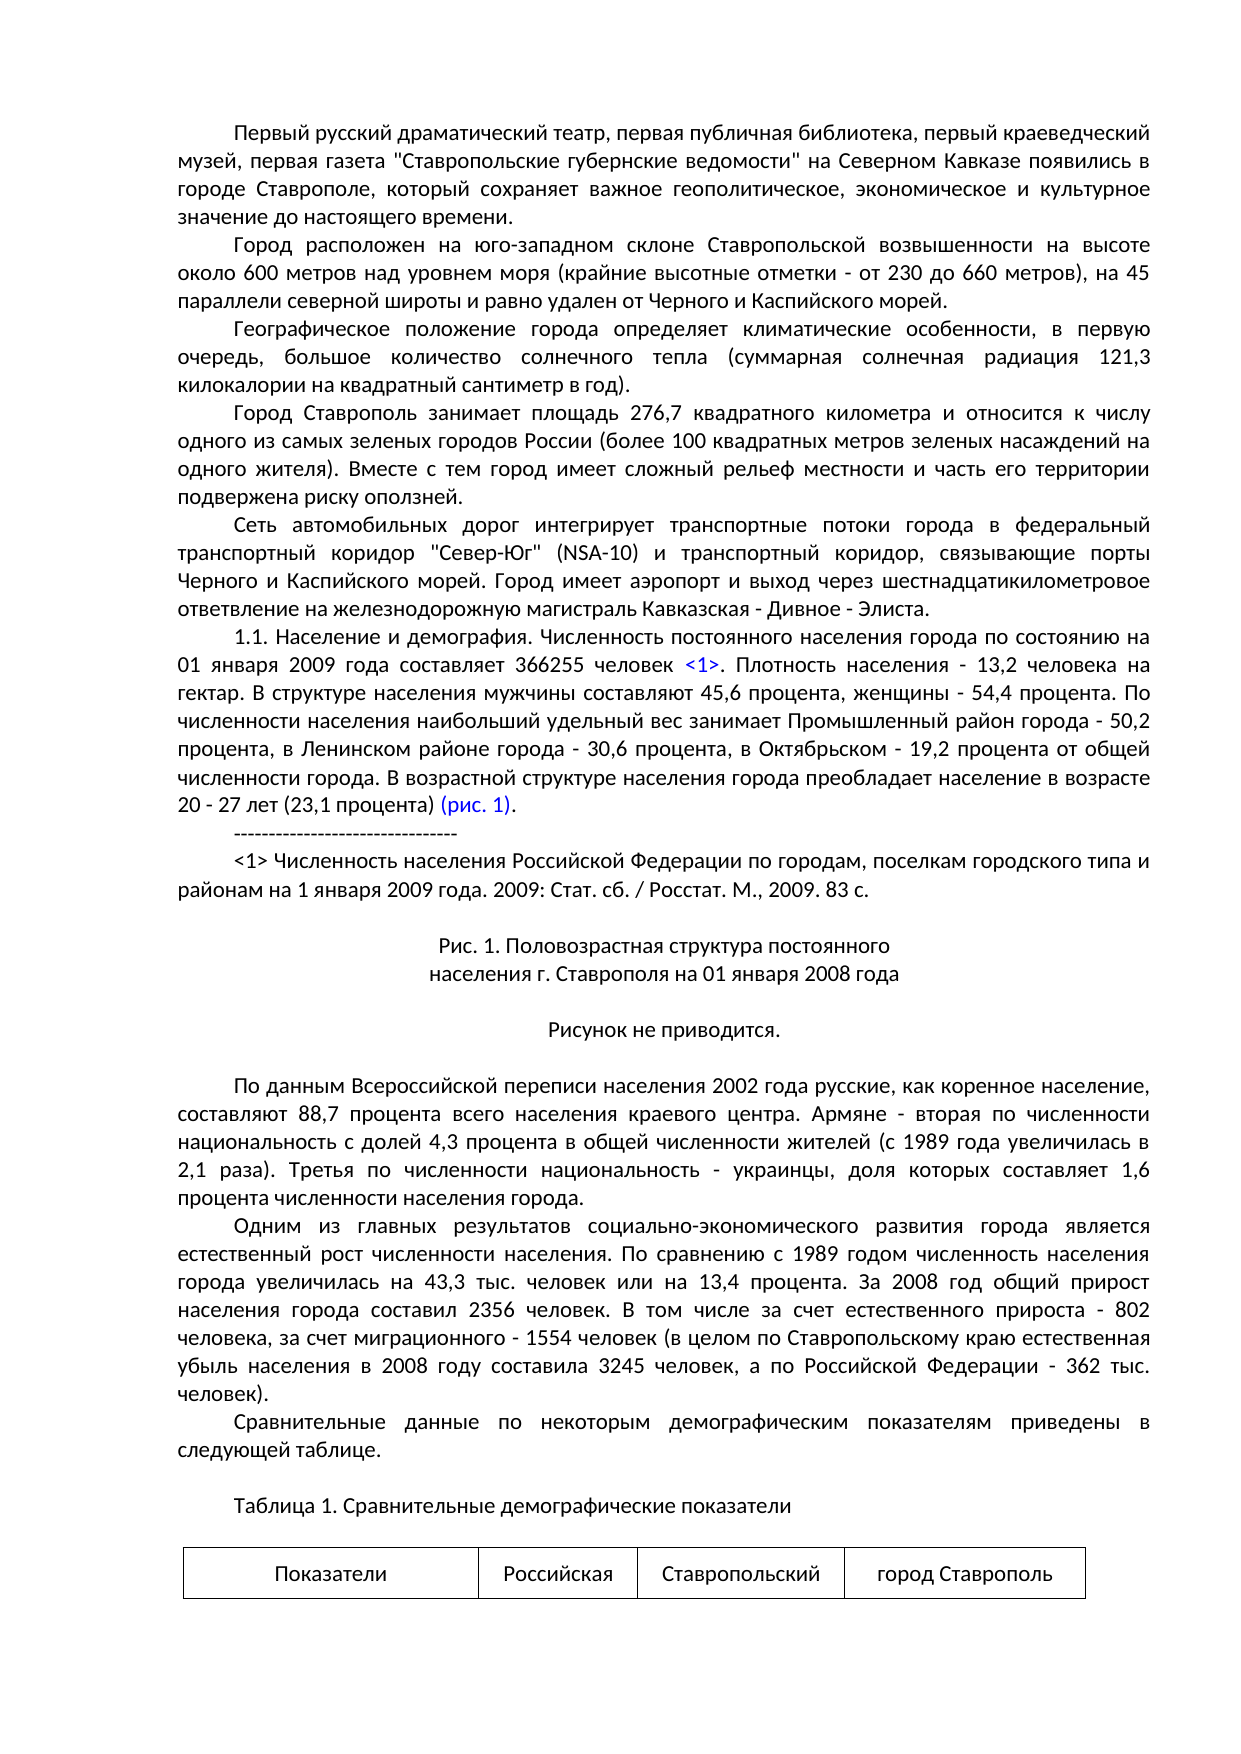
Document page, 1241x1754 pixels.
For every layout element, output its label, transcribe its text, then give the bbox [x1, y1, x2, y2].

text Первый русский драматический театр, первая публичная библиотека, первый краеведческий музей, первая газета "Ставропольские губернские ведомости" на Северном Кавказе появились в городе Ставрополе, который сохраняет важное геополитическое, экономическое и культурное значение до настоящего времени. [177, 118, 1152, 230]
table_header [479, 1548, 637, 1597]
text Сеть автомобильных дорог интегрирует транспортные потоки города в федеральный транспортный коридор "Север-Юг" (NSA-10) и транспортный коридор, связывающие порты Черного и Каспийского морей. Город имеет аэропорт и выход через шестнадцатикилометровое ответвление на железнодорожную магистраль Кавказская - Дивное - Элиста. [177, 510, 1152, 622]
text населения г. Ставрополя на 01 января 2008 года [177, 959, 1152, 987]
text Рисунок не приводится. [177, 1015, 1152, 1043]
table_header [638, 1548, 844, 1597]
text 1.1. Население и демография. Численность постоянного населения города по состоянию на 01 января 2009 года составляет 366255 человек <1>. Плотность населения - 13,2 человека на гектар. В структуре населения мужчины составляют 45,6 процента, женщины - 54,4 процента. По численности населения наибольший удельный вес занимает Промышленный район города - 50,2 процента, в Ленинском районе города - 30,6 процента, в Октябрьском - 19,2 процента от общей численности города. В возрастной структуре населения города преобладает население в возрасте 20 - 27 лет (23,1 процента) (рис. 1). [177, 622, 1152, 819]
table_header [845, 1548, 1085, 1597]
text -------------------------------- [177, 819, 1152, 847]
text Рис. 1. Половозрастная структура постоянного [177, 931, 1152, 959]
text Географическое положение города определяет климатические особенности, в первую очередь, большое количество солнечного тепла (суммарная солнечная радиация 121,3 килокалории на квадратный сантиметр в год). [177, 314, 1152, 398]
text Город расположен на юго-западном склоне Ставропольской возвышенности на высоте около 600 метров над уровнем моря (крайние высотные отметки - от 230 до 660 метров), на 45 параллели северной широты и равно удален от Черного и Каспийского морей. [177, 230, 1152, 314]
text Сравнительные данные по некоторым демографическим показателям приведены в следующей таблице. [177, 1407, 1152, 1463]
text <1> Численность населения Российской Федерации по городам, поселкам городского типа и районам на 1 января 2009 года. 2009: Стат. сб. / Росстат. М., 2009. 83 с. [177, 847, 1152, 903]
text Таблица 1. Сравнительные демографические показатели [177, 1491, 1152, 1519]
text По данным Всероссийской переписи населения 2002 года русские, как коренное население, составляют 88,7 процента всего населения краевого центра. Армяне - вторая по численности национальность с долей 4,3 процента в общей численности жителей (с 1989 года увеличилась в 2,1 раза). Третья по численности национальность - украинцы, доля которых составляет 1,6 процента численности населения города. [177, 1071, 1152, 1211]
text Город Ставрополь занимает площадь 276,7 квадратного километра и относится к числу одного из самых зеленых городов России (более 100 квадратных метров зеленых насаждений на одного жителя). Вместе с тем город имеет сложный рельеф местности и часть его территории подвержена риску оползней. [177, 398, 1152, 510]
text Одним из главных результатов социально-экономического развития города является естественный рост численности населения. По сравнению с 1989 годом численность населения города увеличилась на 43,3 тыс. человек или на 13,4 процента. За 2008 год общий прирост населения города составил 2356 человек. В том числе за счет естественного прироста - 802 человека, за счет миграционного - 1554 человек (в целом по Ставропольскому краю естественная убыль населения в 2008 году составила 3245 человек, а по Российской Федерации - 362 тыс. человек). [177, 1211, 1152, 1407]
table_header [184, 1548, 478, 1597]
